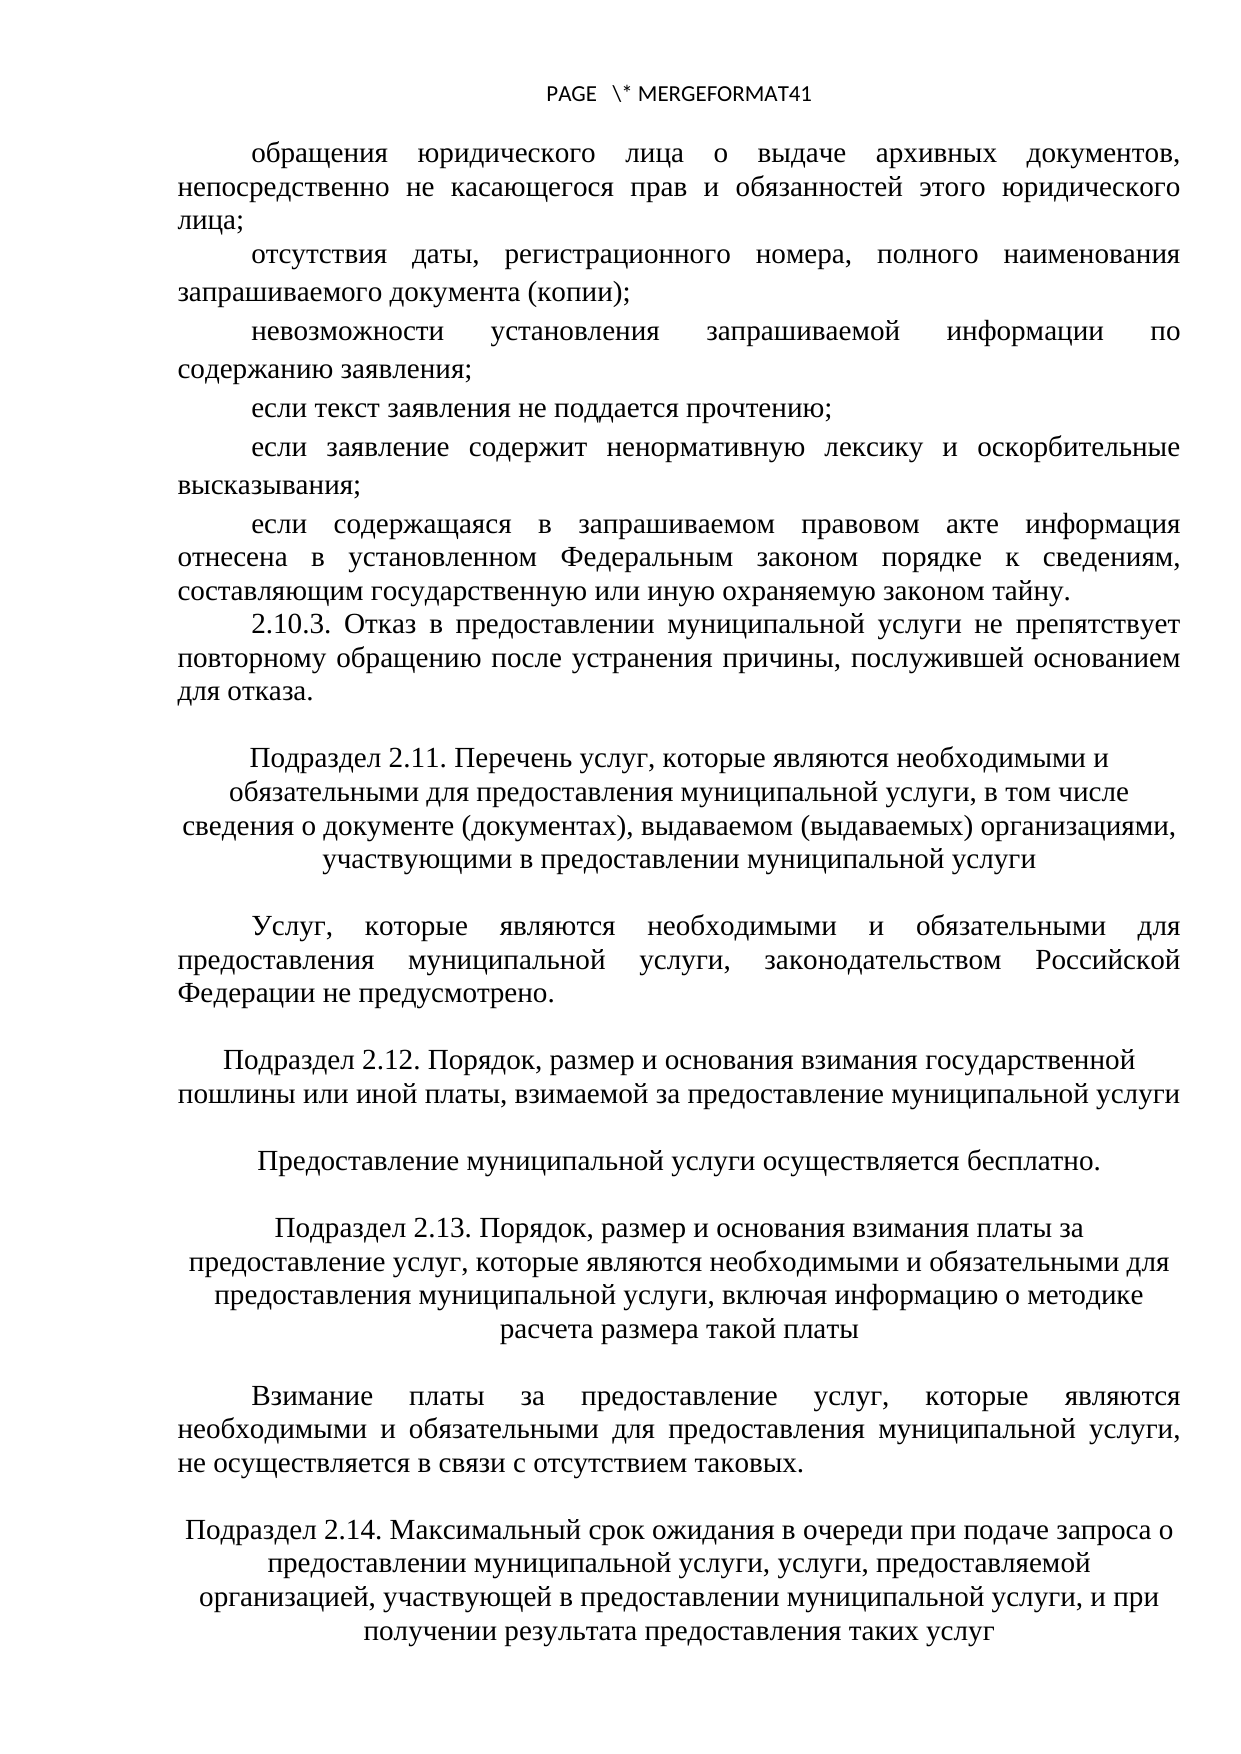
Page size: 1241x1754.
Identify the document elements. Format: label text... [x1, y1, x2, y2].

text Подраздел 2.14. Максимальный срок ожидания в очереди при подаче запроса о предоставлении муниципальной услуги, услуги, предоставляемой организацией, участвующей в предоставлении муниципальной услуги, и при получении результата предоставления таких услуг [177, 1512, 1181, 1646]
text Подраздел 2.11. Перечень услуг, которые являются необходимыми и обязательными для предоставления муниципальной услуги, в том числе сведения о документе (документах), выдаваемом (выдаваемых) организациями, участвующими в предоставлении муниципальной услуги [177, 741, 1181, 875]
text Подраздел 2.13. Порядок, размер и основания взимания платы за предоставление услуг, которые являются необходимыми и обязательными для предоставления муниципальной услуги, включая информацию о методике расчета размера такой платы [177, 1210, 1181, 1344]
text обращения юридического лица о выдаче архивных документов, непосредственно не касающегося прав и обязанностей этого юридического лица; [177, 135, 1181, 236]
text Подраздел 2.12. Порядок, размер и основания взимания государственной пошлины или иной платы, взимаемой за предоставление муниципальной услуги [177, 1042, 1181, 1109]
text Услуг, которые являются необходимыми и обязательными для предоставления муниципальной услуги, законодательством Российской Федерации не предусмотрено. [177, 908, 1181, 1009]
text 2.10.3. Отказ в предоставлении муниципальной услуги не препятствует повторному обращению после устранения причины, послужившей основанием для отказа. [177, 606, 1181, 707]
text невозможности установления запрашиваемой информации по содержанию заявления; [177, 313, 1181, 385]
text отсутствия даты, регистрационного номера, полного наименования запрашиваемого документа (копии); [177, 236, 1181, 308]
text если заявление содержит ненормативную лексику и оскорбительные высказывания; [177, 429, 1181, 501]
text Предоставление муниципальной услуги осуществляется бесплатно. [177, 1143, 1181, 1177]
text Взимание платы за предоставление услуг, которые являются необходимыми и обязательными для предоставления муниципальной услуги, не осуществляется в связи с отсутствием таковых. [177, 1378, 1181, 1478]
text если содержащаяся в запрашиваемом правовом акте информация отнесена в установленном Федеральным законом порядке к сведениям, составляющим государственную или иную охраняемую законом тайну. [177, 506, 1181, 606]
text если текст заявления не поддается прочтению; [177, 390, 1181, 424]
